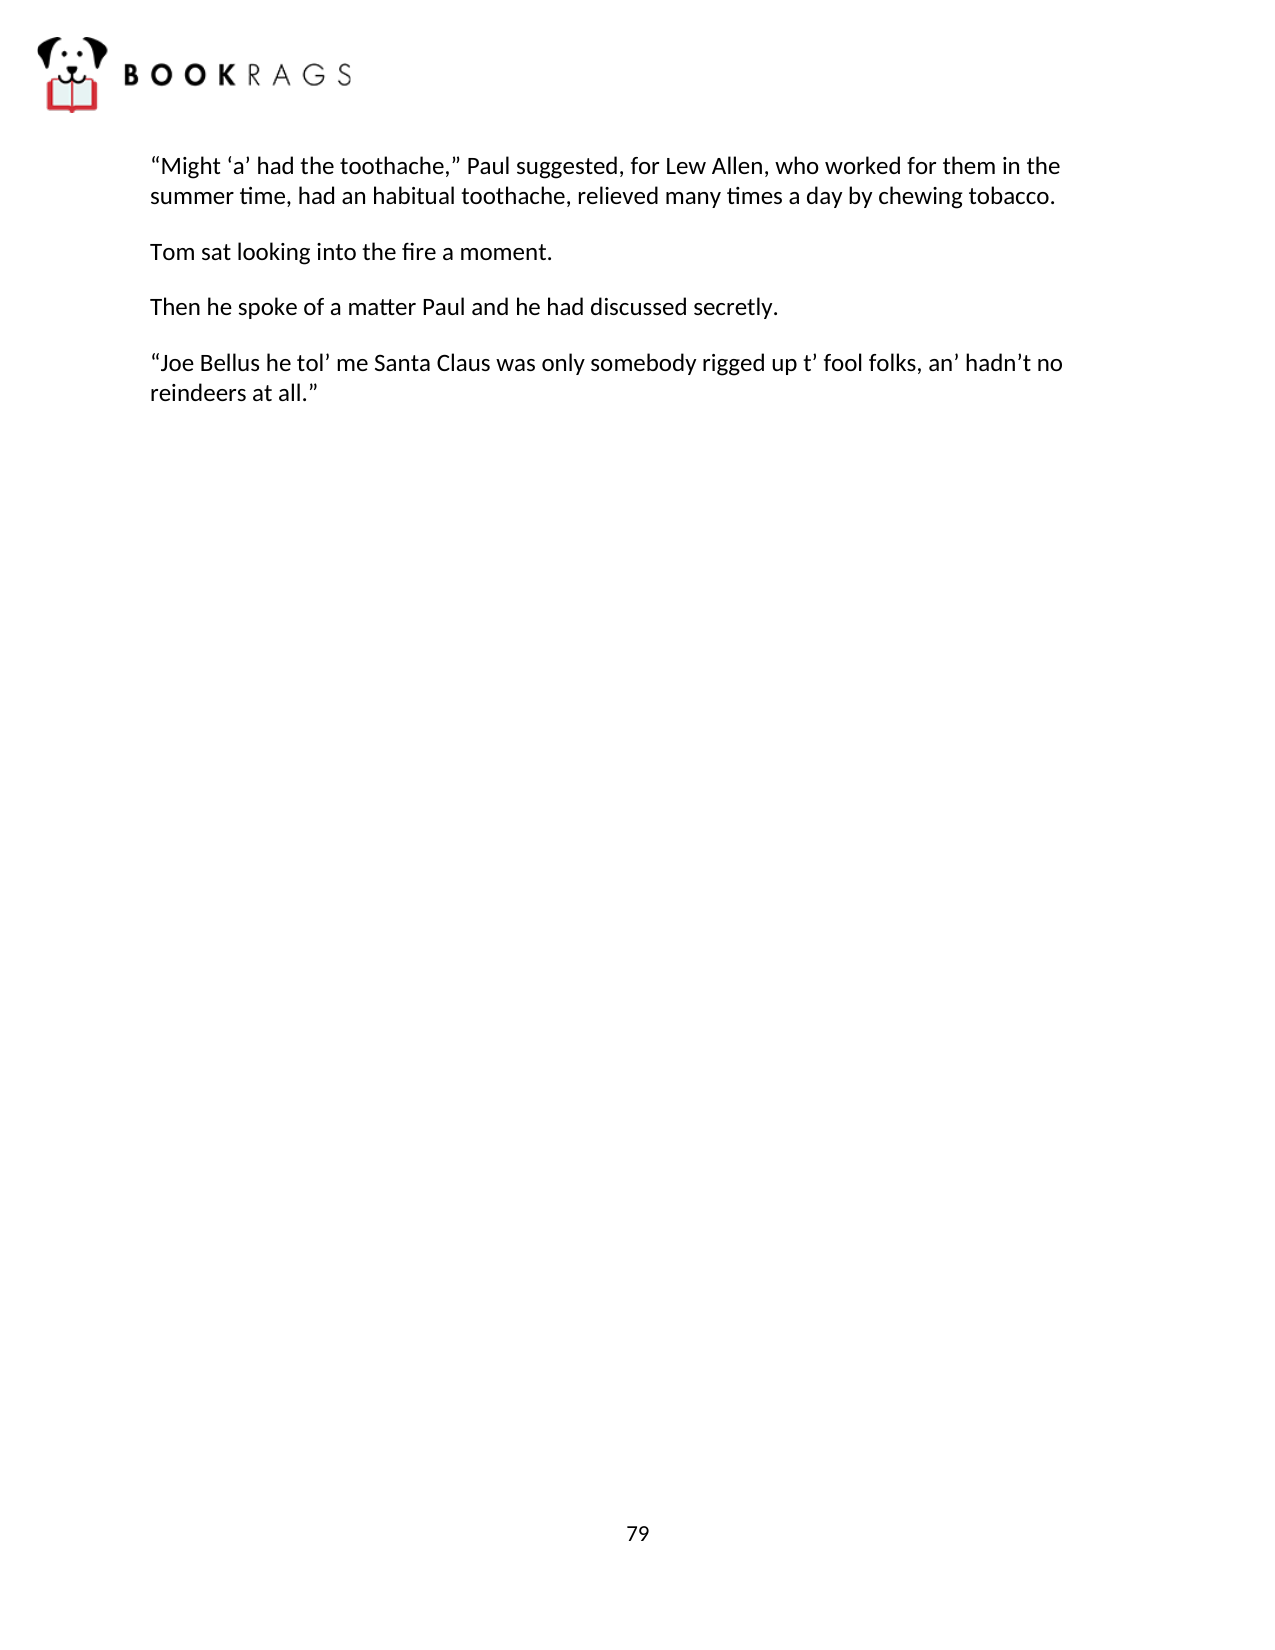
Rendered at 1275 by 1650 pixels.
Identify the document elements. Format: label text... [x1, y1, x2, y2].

text “Joe Bellus he tol’ me Santa Claus was only somebody rigged up t’ fool folks, an’ hadn’t no reindeers at all.” [150, 347, 1125, 408]
picture [37, 37, 351, 113]
text Tom sat looking into the fire a moment. [150, 236, 1125, 267]
text Then he spoke of a matter Paul and he had discussed secretly. [150, 292, 1125, 322]
text “Might ‘a’ had the toothache,” Paul suggested, for Lew Allen, who worked for them in the summer time, had an habitual toothache, relieved many times a day by chewing tobacco. [150, 150, 1125, 211]
